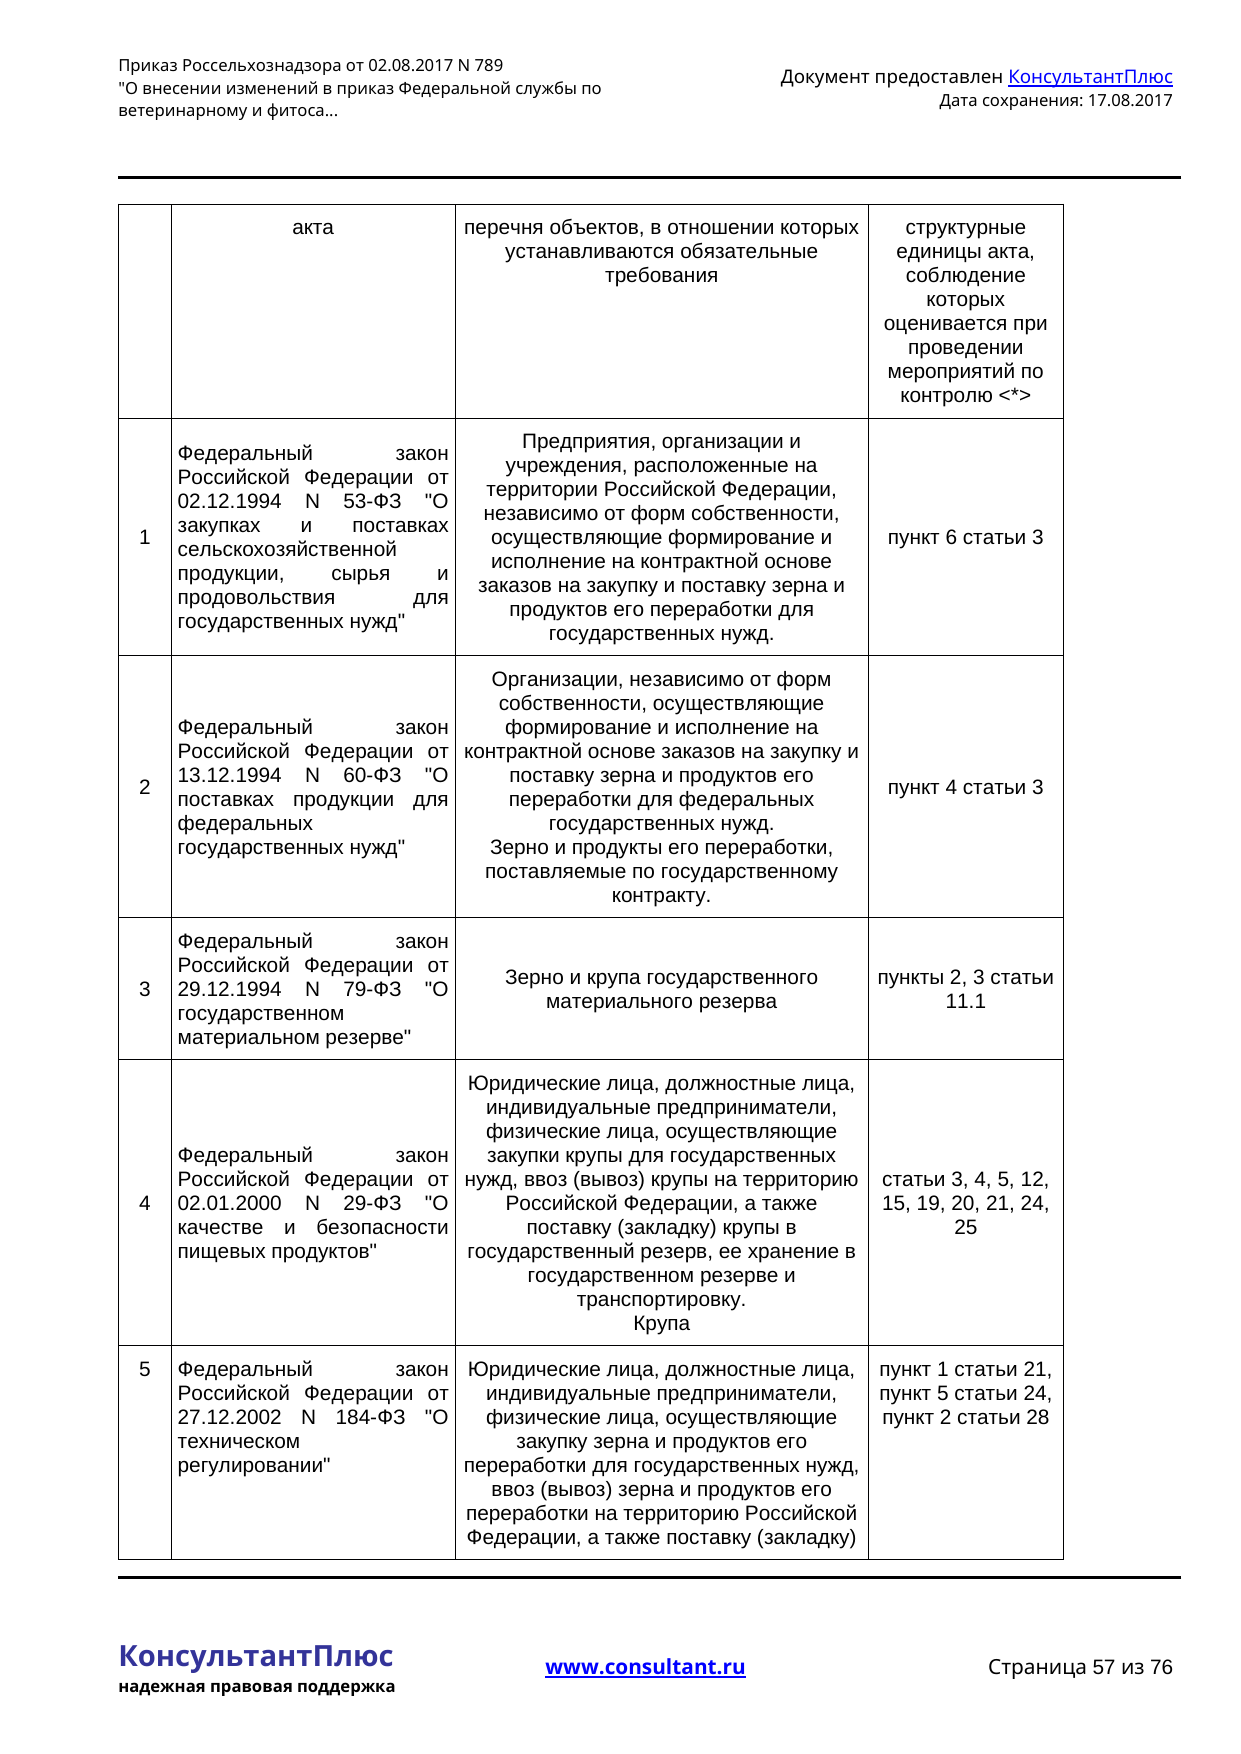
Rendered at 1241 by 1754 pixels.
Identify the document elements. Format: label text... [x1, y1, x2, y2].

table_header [172, 205, 455, 417]
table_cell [172, 1346, 455, 1559]
table_cell Федеральный закон Российской Федерации от 29.12.1994 N 79-ФЗ "О государственном материальном резерве" [172, 918, 455, 1059]
table_cell Юридические лица, должностные лица, индивидуальные предприниматели, физические лица, осуществляющие закупки крупы для государственных нужд, ввоз (вывоз) крупы на территорию Российской Федерации, а также поставку (закладку) крупы в государственный резерв, ее хранение в государственном резерве и транспортировку. Крупа [456, 1060, 868, 1345]
table_cell Зерно и крупа государственного материального резерва [456, 918, 868, 1059]
table_cell 3 [119, 918, 171, 1059]
table_cell пункт 4 статьи 3 [869, 656, 1063, 917]
table_cell Федеральный закон Российской Федерации от 02.12.1994 N 53-ФЗ "О закупках и поставках сельскохозяйственной продукции, сырья и продовольствия для государственных нужд" [172, 419, 455, 655]
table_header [869, 205, 1063, 417]
table_cell 1 [119, 419, 171, 655]
table_header N [119, 205, 171, 417]
table_cell пункты 2, 3 статьи 11.1 [869, 918, 1063, 1059]
table_cell 4 [119, 1060, 171, 1345]
table_cell Федеральный закон Российской Федерации от 13.12.1994 N 60-ФЗ "О поставках продукции для федеральных государственных нужд" [172, 656, 455, 917]
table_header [456, 205, 868, 417]
table_cell 5 [119, 1346, 171, 1559]
table_cell Организации, независимо от форм собственности, осуществляющие формирование и исполнение на контрактной основе заказов на закупку и поставку зерна и продуктов его переработки для федеральных государственных нужд. Зерно и продукты его переработки, поставляемые по государственному контракту. [456, 656, 868, 917]
table_cell статьи 3, 4, 5, 12, 15, 19, 20, 21, 24, 25 [869, 1060, 1063, 1345]
table_cell пункт 6 статьи 3 [869, 419, 1063, 655]
table_cell Федеральный закон Российской Федерации от 02.01.2000 N 29-ФЗ "О качестве и безопасности пищевых продуктов" [172, 1060, 455, 1345]
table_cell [869, 1346, 1063, 1559]
table_cell 2 [119, 656, 171, 917]
table_cell Предприятия, организации и учреждения, расположенные на территории Российской Федерации, независимо от форм собственности, осуществляющие формирование и исполнение на контрактной основе заказов на закупку и поставку зерна и продуктов его переработки для государственных нужд. [456, 419, 868, 655]
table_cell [456, 1346, 868, 1559]
